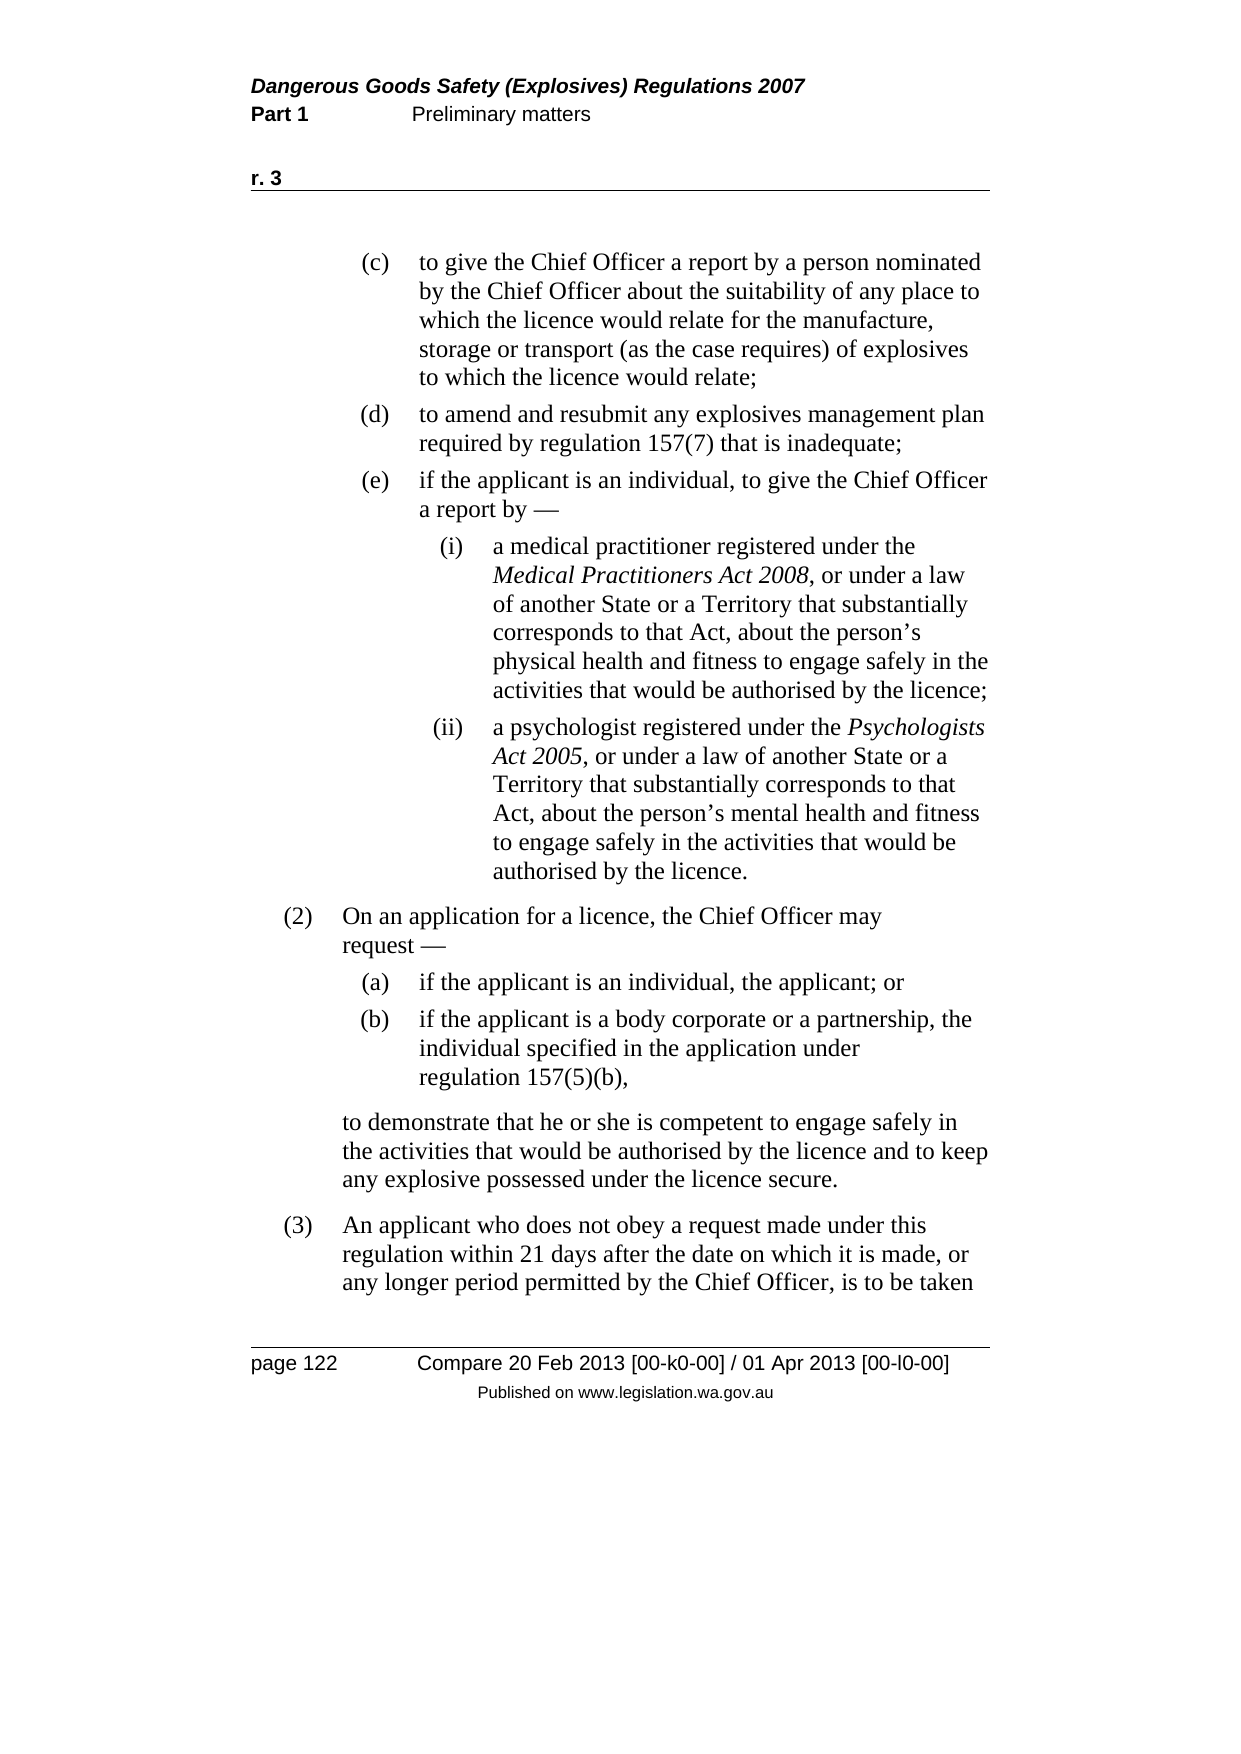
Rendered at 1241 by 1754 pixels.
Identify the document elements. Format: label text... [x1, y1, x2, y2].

text (d) to amend and resubmit any explosives management plan required by regulation 157(7) that is inadequate; [251, 399, 990, 457]
text to demonstrate that he or she is competent to engage safely in the activities that would be authorised by the licence and to keep any explosive possessed under the licence secure. [251, 1107, 990, 1193]
text (a) if the applicant is an individual, the applicant; or [251, 967, 990, 996]
text (e) if the applicant is an individual, to give the Chief Officer a report by — [251, 465, 990, 523]
text (c) to give the Chief Officer a report by a person nominated by the Chief Officer about the suitability of any place to which the licence would relate for the manufacture, storage or transport (as the case requires) of explosives to which the licence would relate; [251, 247, 990, 391]
text (ii) a psychologist registered under the Psychologists Act 2005, or under a law of another State or a Territory that substantially corresponds to that Act, about the person’s mental health and fitness to engage safely in the activities that would be authorised by the licence. [251, 712, 990, 884]
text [251, 1210, 990, 1296]
text (i) a medical practitioner registered under the Medical Practitioners Act 2008, or under a law of another State or a Territory that substantially corresponds to that Act, about the person’s physical health and fitness to engage safely in the activities that would be authorised by the licence; [251, 531, 990, 704]
text (b) if the applicant is a body corporate or a partnership, the individual specified in the application under regulation 157(5)(b), [251, 1004, 990, 1090]
text (2) On an application for a licence, the Chief Officer may request — [251, 901, 990, 959]
